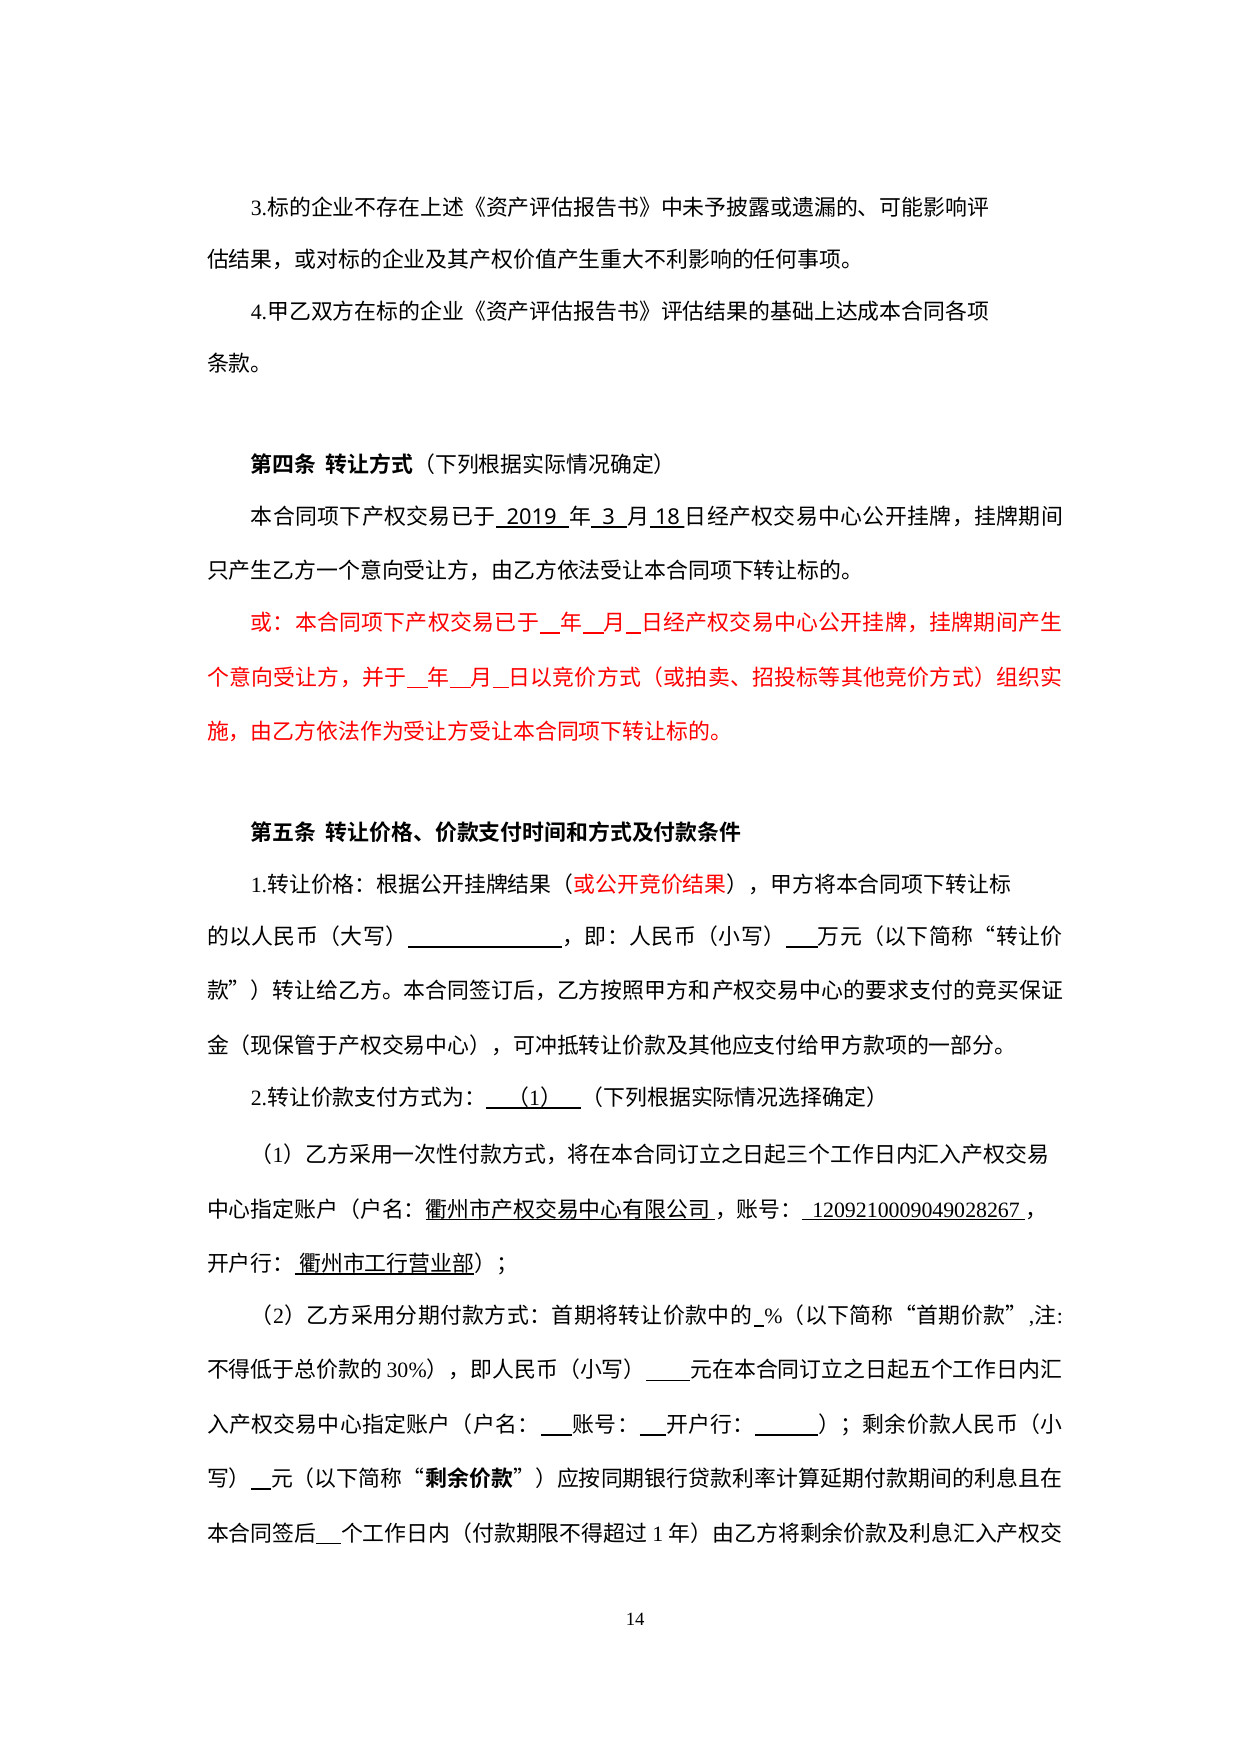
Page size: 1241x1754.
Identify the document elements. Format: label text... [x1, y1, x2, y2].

text （1）乙方采用一次性付款方式，将在本合同订立之日起三个工作日内汇入产权交易中心指定账户（户名：衢州市产权交易中心有限公司 ，账号： 1209210009049028267 ，开户行： 衢州市工行营业部）； [207, 1135, 1063, 1280]
text 的以人民币（大写） ，即：人民币（小写） 万元（以下简称“转让价款”）转让给乙方。本合同签订后，乙方按照甲方和产权交易中心的要求支付的竞买保证金（现保管于产权交易中心），可冲抵转让价款及其他应支付给甲方款项的一部分。 [207, 917, 1063, 1062]
text 1.转让价格：根据公开挂牌结果（或公开竞价结果），甲方将本合同项下转让标 [207, 865, 1063, 901]
text 条款。 [207, 343, 1063, 380]
text 或：本合同项下产权交易已于 年 月 日经产权交易中心公开挂牌，挂牌期间产生 个意向受让方，并于 年 月 日以竞价方式（或拍卖、招投标等其他竞价方式）组织实施，由乙方依法作为受让方受让本合同项下转让标的。 [207, 603, 1063, 748]
text 本合同项下产权交易已于 2019 年 3 月 18日经产权交易中心公开挂牌，挂牌期间只产生乙方一个意向受让方，由乙方依法受让本合同项下转让标的。 [207, 496, 1063, 587]
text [207, 1296, 1063, 1549]
list 转让价格、价款支付时间和方式及付款条件 [251, 813, 1063, 849]
list 转让方式（下列根据实际情况确定） [251, 444, 1063, 481]
text 估结果，或对标的企业及其产权价值产生重大不利影响的任何事项。 [207, 239, 1063, 276]
text 4.甲乙双方在标的企业《资产评估报告书》评估结果的基础上达成本合同各项 [207, 291, 1063, 328]
text 2.转让价款支付方式为： （1） （下列根据实际情况选择确定） [207, 1078, 1063, 1114]
text 3.标的企业不存在上述《资产评估报告书》中未予披露或遗漏的、可能影响评 [207, 187, 1063, 223]
